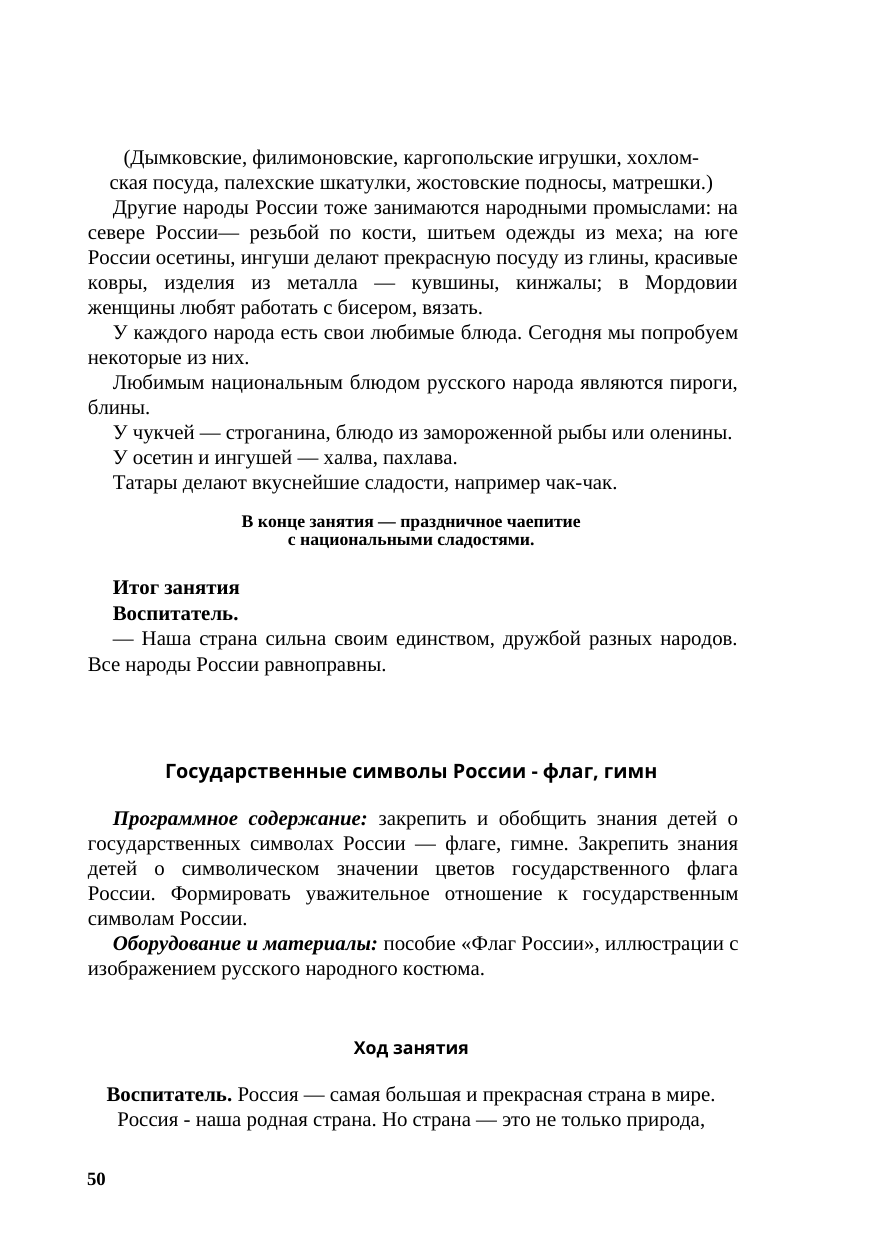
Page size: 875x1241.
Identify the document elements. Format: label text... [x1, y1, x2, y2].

text У каждого народа есть свои любимые блюда. Сегодня мы попробуем некоторые из них. [88, 320, 739, 370]
text Любимым национальным блюдом русского народа являются пироги, блины. [88, 370, 739, 420]
text Оборудование и материалы: пособие «Флаг России», иллюстрации с изображением русского народного костюма. [88, 930, 739, 980]
text Татары делают вкуснейшие сладости, например чак-чак. [88, 470, 739, 495]
text Итог занятия [88, 574, 739, 600]
text Другие народы России тоже занимаются народными промыслами: на севере России— резьбой по кости, шитьем одежды из меха; на юге России осетины, ингуши делают прекрасную посуду из глины, красивые ковры, изделия из металла — кувшины, кинжалы; в Мордовии женщины любят работать с бисером, вязать. [88, 195, 739, 320]
text Воспитатель. [88, 600, 739, 625]
text Ход занятия [88, 1040, 734, 1058]
text Воспитатель. Россия — самая большая и прекрасная страна в мире. Россия - наша родная страна. Но страна — это не только природа, [88, 1081, 734, 1132]
text — Наша страна сильна своим единством, дружбой разных народов. Все народы России равноправны. [88, 625, 739, 676]
text У чукчей — строганина, блюдо из замороженной рыбы или оленины. [88, 420, 739, 445]
text Программное содержание: закрепить и обобщить знания детей о государственных символах России — флаге, гимне. Закрепить знания детей о символическом значении цветов государственного флага России. Формировать уважительное отношение к государственным символам России. [88, 805, 739, 930]
text У осетин и ингушей — халва, пахлава. [88, 445, 739, 470]
text В конце занятия — праздничное чаепитие с национальными сладостями. [88, 513, 734, 549]
text Государственные символы России - флаг, гимн [88, 762, 734, 782]
text 50 [87, 1170, 106, 1189]
text (Дымковские, филимоновские, каргопольские игрушки, хохлом- ская посуда, палехские шкатулки, жостовские подносы, матрешки.) [88, 145, 734, 195]
